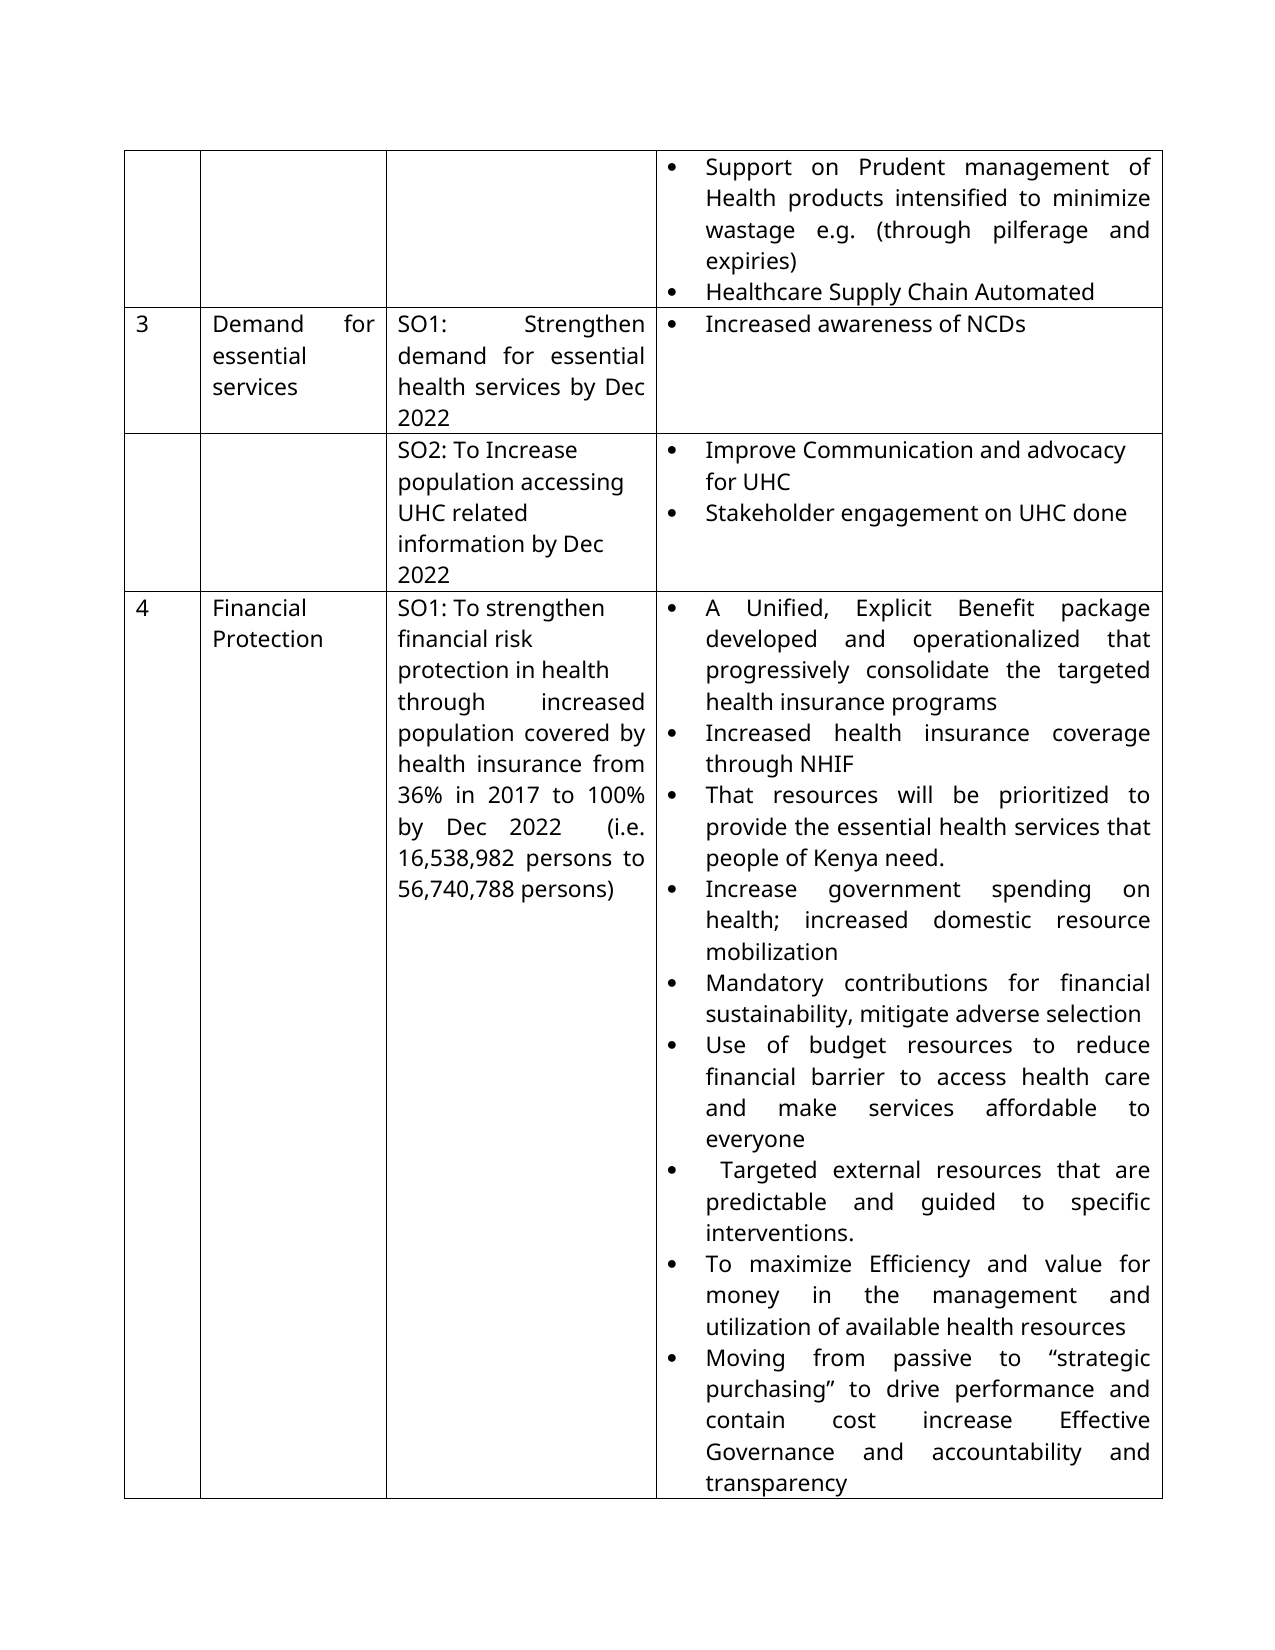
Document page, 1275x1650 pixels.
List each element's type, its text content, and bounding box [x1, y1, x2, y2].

table_cell Increased awareness of NCDs [657, 308, 1162, 433]
table_cell SO1: To strengthen financial risk protection in health through increased population covered by health insurance from 36% in 2017 to 100% by Dec 2022 (i.e. 16,538,982 persons to 56,740,788 persons) [387, 592, 656, 1498]
table_cell 4 [125, 592, 200, 1498]
table_cell SO1: Strengthen demand for essential health services by Dec 2022 [387, 308, 656, 433]
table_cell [657, 151, 1162, 307]
table_cell SO2: To Increase population accessing UHC related information by Dec 2022 [387, 434, 656, 591]
table_cell Demand for essential services [201, 308, 386, 433]
table_cell [201, 434, 386, 591]
table_cell Financial Protection [201, 592, 386, 1498]
table_cell 3 [125, 308, 200, 433]
table_cell [125, 434, 200, 591]
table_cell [387, 151, 656, 307]
table_cell [125, 151, 200, 307]
table_cell Improve Communication and advocacy for UHC Stakeholder engagement on UHC done [657, 434, 1162, 591]
table_cell [201, 151, 386, 307]
table_cell A Unified, Explicit Benefit package developed and operationalized that progressively consolidate the targeted health insurance programs Increased health insurance coverage through NHIF That resources will be prioritized to provide the essential health services that people of Kenya need. Increase government spending on health; increased domestic resource mobilization Mandatory contributions for financial sustainability, mitigate adverse selection Use of budget resources to reduce financial barrier to access health care and make services affordable to everyone Targeted external resources that are predictable and guided to specific interventions. To maximize Efficiency and value for money in the management and utilization of available health resources Moving from passive to “strategic purchasing” to drive performance and contain cost increase Effective Governance and accountability and transparency [657, 592, 1162, 1498]
